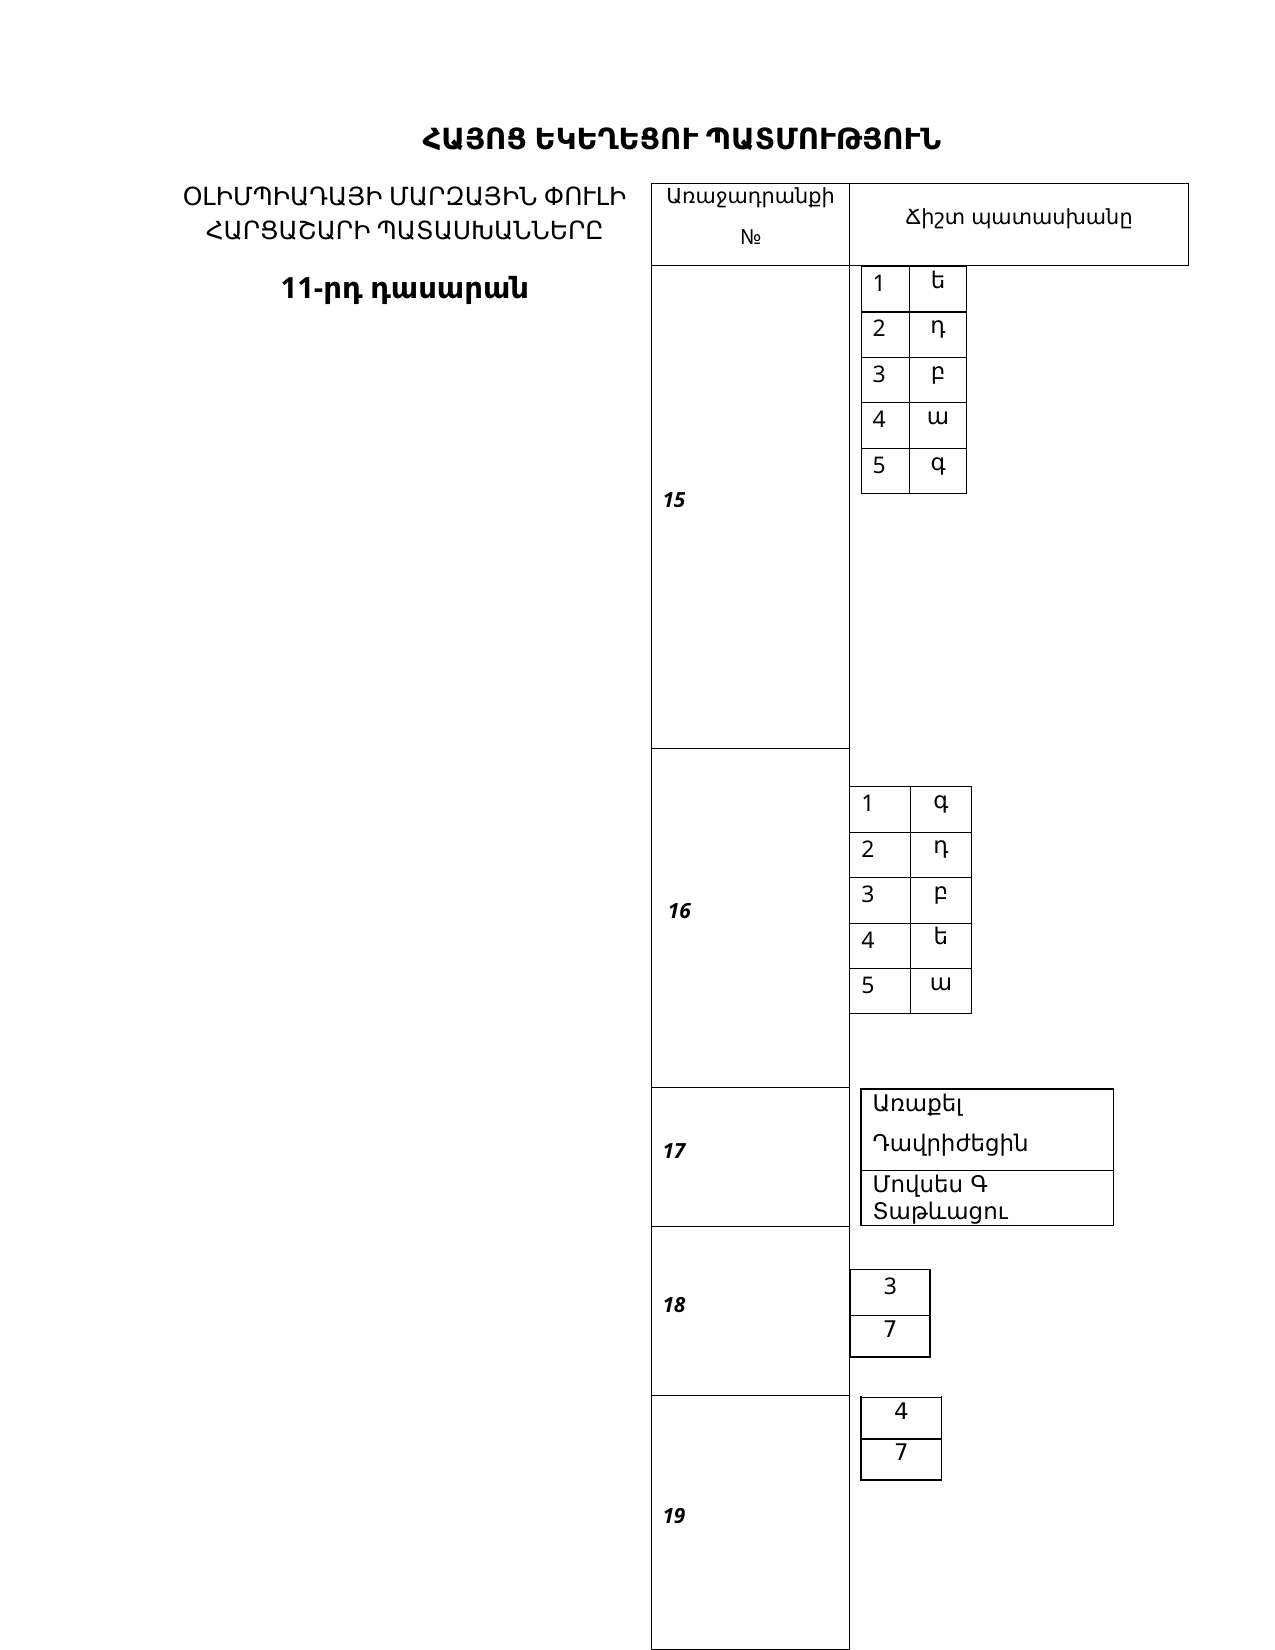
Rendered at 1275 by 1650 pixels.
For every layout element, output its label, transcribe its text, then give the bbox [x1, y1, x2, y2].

table_cell [850, 266, 1188, 747]
table_cell 19 [652, 1396, 849, 1649]
table_cell [850, 1395, 1188, 1649]
table_header Ճիշտ պատասխանը [850, 184, 1188, 265]
table_cell 16 [652, 749, 849, 1087]
text 11-րդ դասարան [177, 268, 651, 307]
table_cell 17 [652, 1088, 849, 1226]
table_cell [850, 1087, 1188, 1226]
table_cell [850, 748, 1188, 1087]
table_cell 15 [652, 266, 849, 747]
text ՀԱՅՈՑ ԵԿԵՂԵՑՈՒ ՊԱՏՄՈՒԹՅՈՒՆ [177, 118, 1186, 158]
table_cell [850, 1226, 1188, 1395]
table_header Առաջադրանքի № [652, 184, 849, 265]
table_cell 18 [652, 1227, 849, 1395]
text ՕԼԻՄՊԻԱԴԱՅԻ ՄԱՐԶԱՅԻՆ ՓՈՒԼԻ ՀԱՐՑԱՇԱՐԻ ՊԱՏԱՍԽԱՆՆԵՐԸ [177, 179, 1186, 247]
